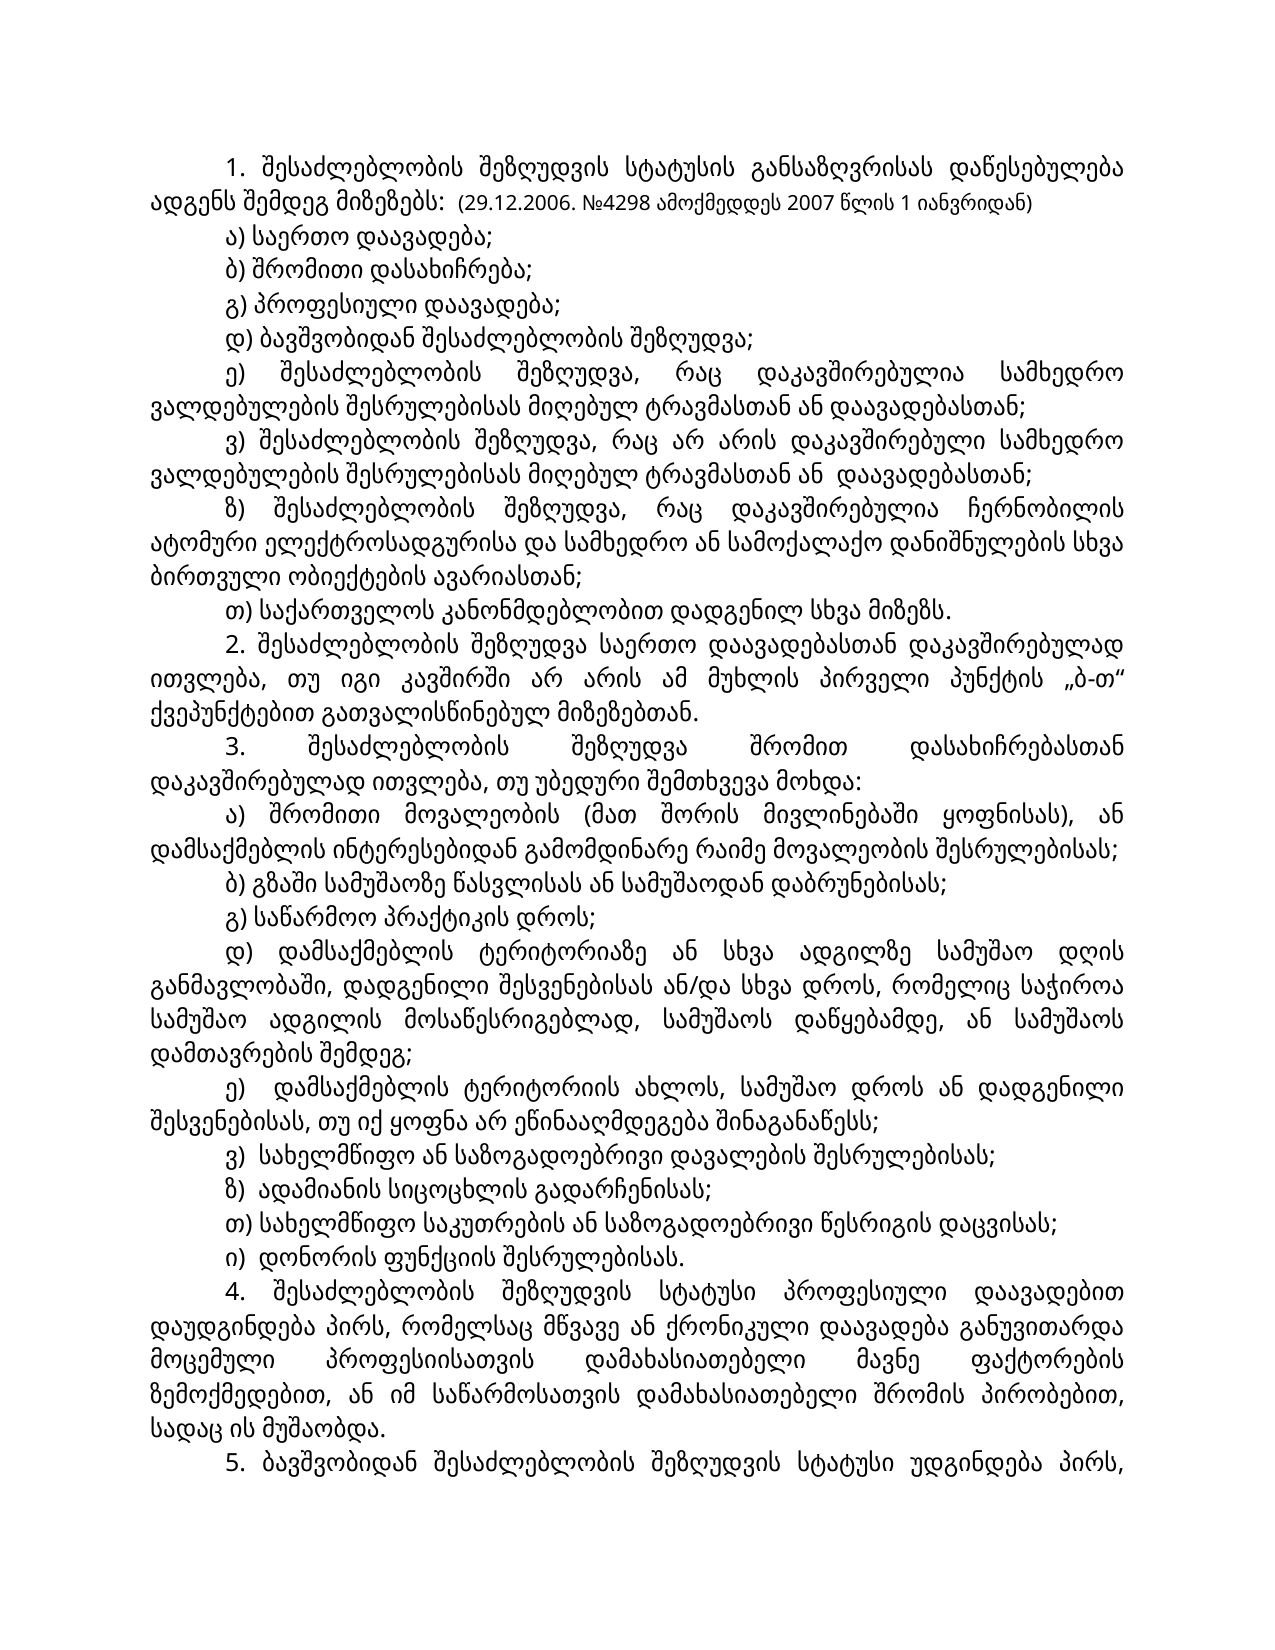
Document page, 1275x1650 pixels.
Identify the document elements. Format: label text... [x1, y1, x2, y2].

text ვ) სახელმწიფო ან საზოგადოებრივი დავალების შესრულებისას; [150, 1138, 1125, 1172]
text 3. შესაძლებლობის შეზღუდვა შრომით დასახიჩრებასთან დაკავშირებულად ითვლება, თუ უბედური შემთხვევა მოხდა: [150, 729, 1125, 797]
text ზ) ადამიანის სიცოცხლის გადარჩენისას; [150, 1172, 1125, 1206]
text დ) ბავშვობიდან შესაძლებლობის შეზღუდვა; [150, 320, 1125, 354]
text გ) პროფესიული დაავადება; [150, 286, 1125, 320]
text ე) შესაძლებლობის შეზღუდვა, რაც დაკავშირებულია სამხედრო ვალდებულების შესრულებისას მიღებულ ტრავმასთან ან დაავადებასთან; [150, 354, 1125, 422]
text ა) საერთო დაავადება; [150, 218, 1125, 252]
text ი) დონორის ფუნქციის შესრულებისას. [150, 1240, 1125, 1274]
text 2. შესაძლებლობის შეზღუდვა საერთო დაავადებასთან დაკავშირებულად ითვლება, თუ იგი კავშირში არ არის ამ მუხლის პირველი პუნქტის „ბ-თ“ ქვეპუნქტებით გათვალისწინებულ მიზეზებთან. [150, 627, 1125, 729]
text ა) შრომითი მოვალეობის (მათ შორის მივლინებაში ყოფნისას), ან დამსაქმებლის ინტერესებიდან გამომდინარე რაიმე მოვალეობის შესრულებისას; [150, 797, 1125, 865]
text თ) საქართველოს კანონმდებლობით დადგენილ სხვა მიზეზს. [150, 593, 1125, 627]
text ზ) შესაძლებლობის შეზღუდვა, რაც დაკავშირებულია ჩერნობილის ატომური ელექტროსადგურისა და სამხედრო ან სამოქალაქო დანიშნულების სხვა ბირთვული ობიექტების ავარიასთან; [150, 491, 1125, 593]
text ბ) შრომითი დასახიჩრება; [150, 252, 1125, 286]
text თ) სახელმწიფო საკუთრების ან საზოგადოებრივი წესრიგის დაცვისას; [150, 1206, 1125, 1240]
text დ) დამსაქმებლის ტერიტორიაზე ან სხვა ადგილზე სამუშაო დღის განმავლობაში, დადგენილი შესვენებისას ან/და სხვა დროს, რომელიც საჭიროა სამუშაო ადგილის მოსაწესრიგებლად, სამუშაოს დაწყებამდე, ან სამუშაოს დამთავრების შემდეგ; [150, 933, 1125, 1070]
text ე) დამსაქმებლის ტერიტორიის ახლოს, სამუშაო დროს ან დადგენილი შესვენებისას, თუ იქ ყოფნა არ ეწინააღმდეგება შინაგანაწესს; [150, 1070, 1125, 1138]
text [150, 1444, 1125, 1478]
text ვ) შესაძლებლობის შეზღუდვა, რაც არ არის დაკავშირებული სამხედრო ვალდებულების შესრულებისას მიღებულ ტრავმასთან ან დაავადებასთან; [150, 422, 1125, 491]
text 4. შესაძლებლობის შეზღუდვის სტატუსი პროფესიული დაავადებით დაუდგინდება პირს, რომელსაც მწვავე ან ქრონიკული დაავადება განუვითარდა მოცემული პროფესიისათვის დამახასიათებელი მავნე ფაქტორების ზემოქმედებით, ან იმ საწარმოსათვის დამახასიათებელი შრომის პირობებით, სადაც ის მუშაობდა. [150, 1274, 1125, 1444]
text ბ) გზაში სამუშაოზე წასვლისას ან სამუშაოდან დაბრუნებისას; [150, 865, 1125, 899]
text გ) საწარმოო პრაქტიკის დროს; [150, 899, 1125, 933]
text 1. შესაძლებლობის შეზღუდვის სტატუსის განსაზღვრისას დაწესებულება ადგენს შემდეგ მიზეზებს: (29.12.2006. №4298 ამოქმედდეს 2007 წლის 1 იანვრიდან) [150, 150, 1125, 218]
